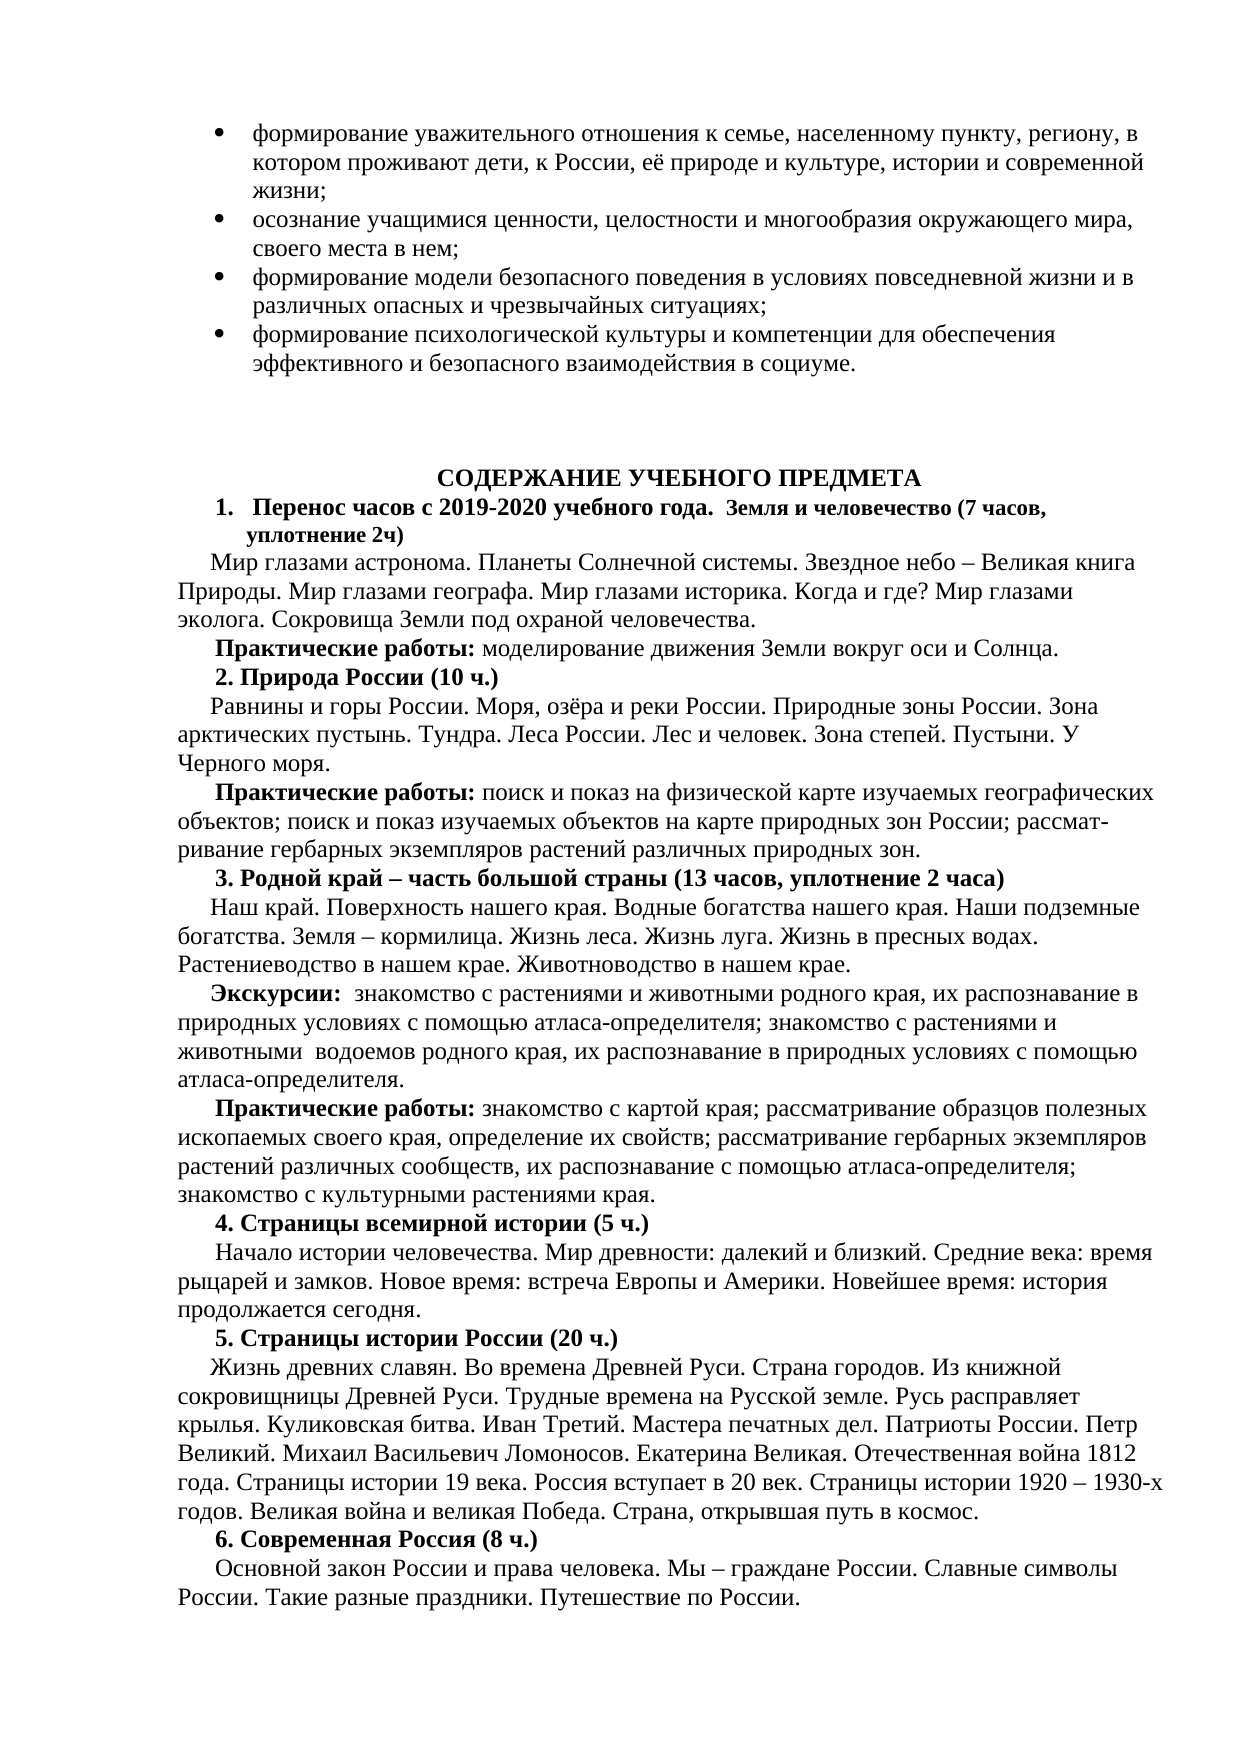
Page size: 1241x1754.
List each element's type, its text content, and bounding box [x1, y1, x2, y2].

text 4. Страницы всемирной истории (5 ч.) [177, 1208, 1181, 1237]
text 6. Современная Россия (8 ч.) [177, 1524, 1181, 1553]
list формирование психологической культуры и компетенции для обеспечения эффективного и безопасного взаимодействия в социуме. [215, 319, 1181, 377]
text Практические работы: моделирование движения Земли вокруг оси и Солнца. [177, 633, 1181, 662]
text Основной закон России и права человека. Мы – граждане России. Славные символы России. Такие разные праздники. Путешествие по России. [177, 1553, 1181, 1611]
list формирование модели безопасного поведения в условиях повседневной жизни и в различных опасных и чрезвычайных ситуациях; [215, 262, 1181, 319]
text Практические работы: поиск и показ на физической карте изучаемых географических объектов; поиск и показ изучаемых объектов на карте природных зон России; рассматривание гербарных экземпляров растений различных природных зон. [177, 777, 1181, 863]
text СОДЕРЖАНИЕ УЧЕБНОГО ПРЕДМЕТА [177, 463, 1181, 492]
text Равнины и горы России. Моря, озёра и реки России. Природные зоны России. Зона арктических пустынь. Тундра. Леса России. Лес и человек. Зона степей. Пустыни. У Черного моря. [177, 691, 1167, 777]
text Мир глазами астронома. Планеты Солнечной системы. Звездное небо – Великая книга Природы. Мир глазами географа. Мир глазами историка. Когда и где? Мир глазами эколога. Сокровища Земли под охраной человечества. [177, 547, 1167, 633]
list Перенос часов с 2019-2020 учебного года. Земля и человечество (7 часов, [215, 492, 1181, 521]
text Практические работы: знакомство с картой края; рассматривание образцов полезных ископаемых своего края, определение их свойств; рассматривание гербарных экземпляров растений различных сообществ, их распознавание с помощью атласа-определителя; знакомство с культурными растениями края. [177, 1093, 1181, 1208]
text 5. Страницы истории России (20 ч.) [177, 1323, 1181, 1352]
text уплотнение 2ч) [177, 521, 1181, 547]
text Жизнь древних славян. Во времена Древней Руси. Страна городов. Из книжной сокровищницы Древней Руси. Трудные времена на Русской земле. Русь расправляет крылья. Куликовская битва. Иван Третий. Мастера печатных дел. Патриоты России. Петр Великий. Михаил Васильевич Ломоносов. Екатерина Великая. Отечественная война 1812 года. Страницы истории 19 века. Россия вступает в 20 век. Страницы истории 1920 – 1930-х годов. Великая война и великая Победа. Страна, открывшая путь в космос. [177, 1352, 1167, 1524]
text Начало истории человечества. Мир древности: далекий и близкий. Средние века: время рыцарей и замков. Новое время: встреча Европы и Америки. Новейшее время: история продолжается сегодня. [177, 1237, 1181, 1323]
list осознание учащимися ценности, целостности и многообразия окружающего мира, своего места в нем; [215, 204, 1181, 262]
list формирование уважительного отношения к семье, населенному пункту, региону, в котором проживают дети, к России, её природе и культуре, истории и современной жизни; [215, 118, 1181, 204]
text Наш край. Поверхность нашего края. Водные богатства нашего края. Наши подземные богатства. Земля – кормилица. Жизнь леса. Жизнь луга. Жизнь в пресных водах. Растениеводство в нашем крае. Животноводство в нашем крае. [177, 892, 1167, 978]
text 2. Природа России (10 ч.) [177, 662, 1181, 691]
text 3. Родной край – часть большой страны (13 часов, уплотнение 2 часа) [177, 863, 1181, 892]
text Экскурсии: знакомство с растениями и животными родного края, их распознавание в природных условиях с помощью атласа-определителя; знакомство с растениями и животными водоемов родного края, их распознавание в природных условиях с помощью атласа-определителя. [177, 978, 1167, 1093]
